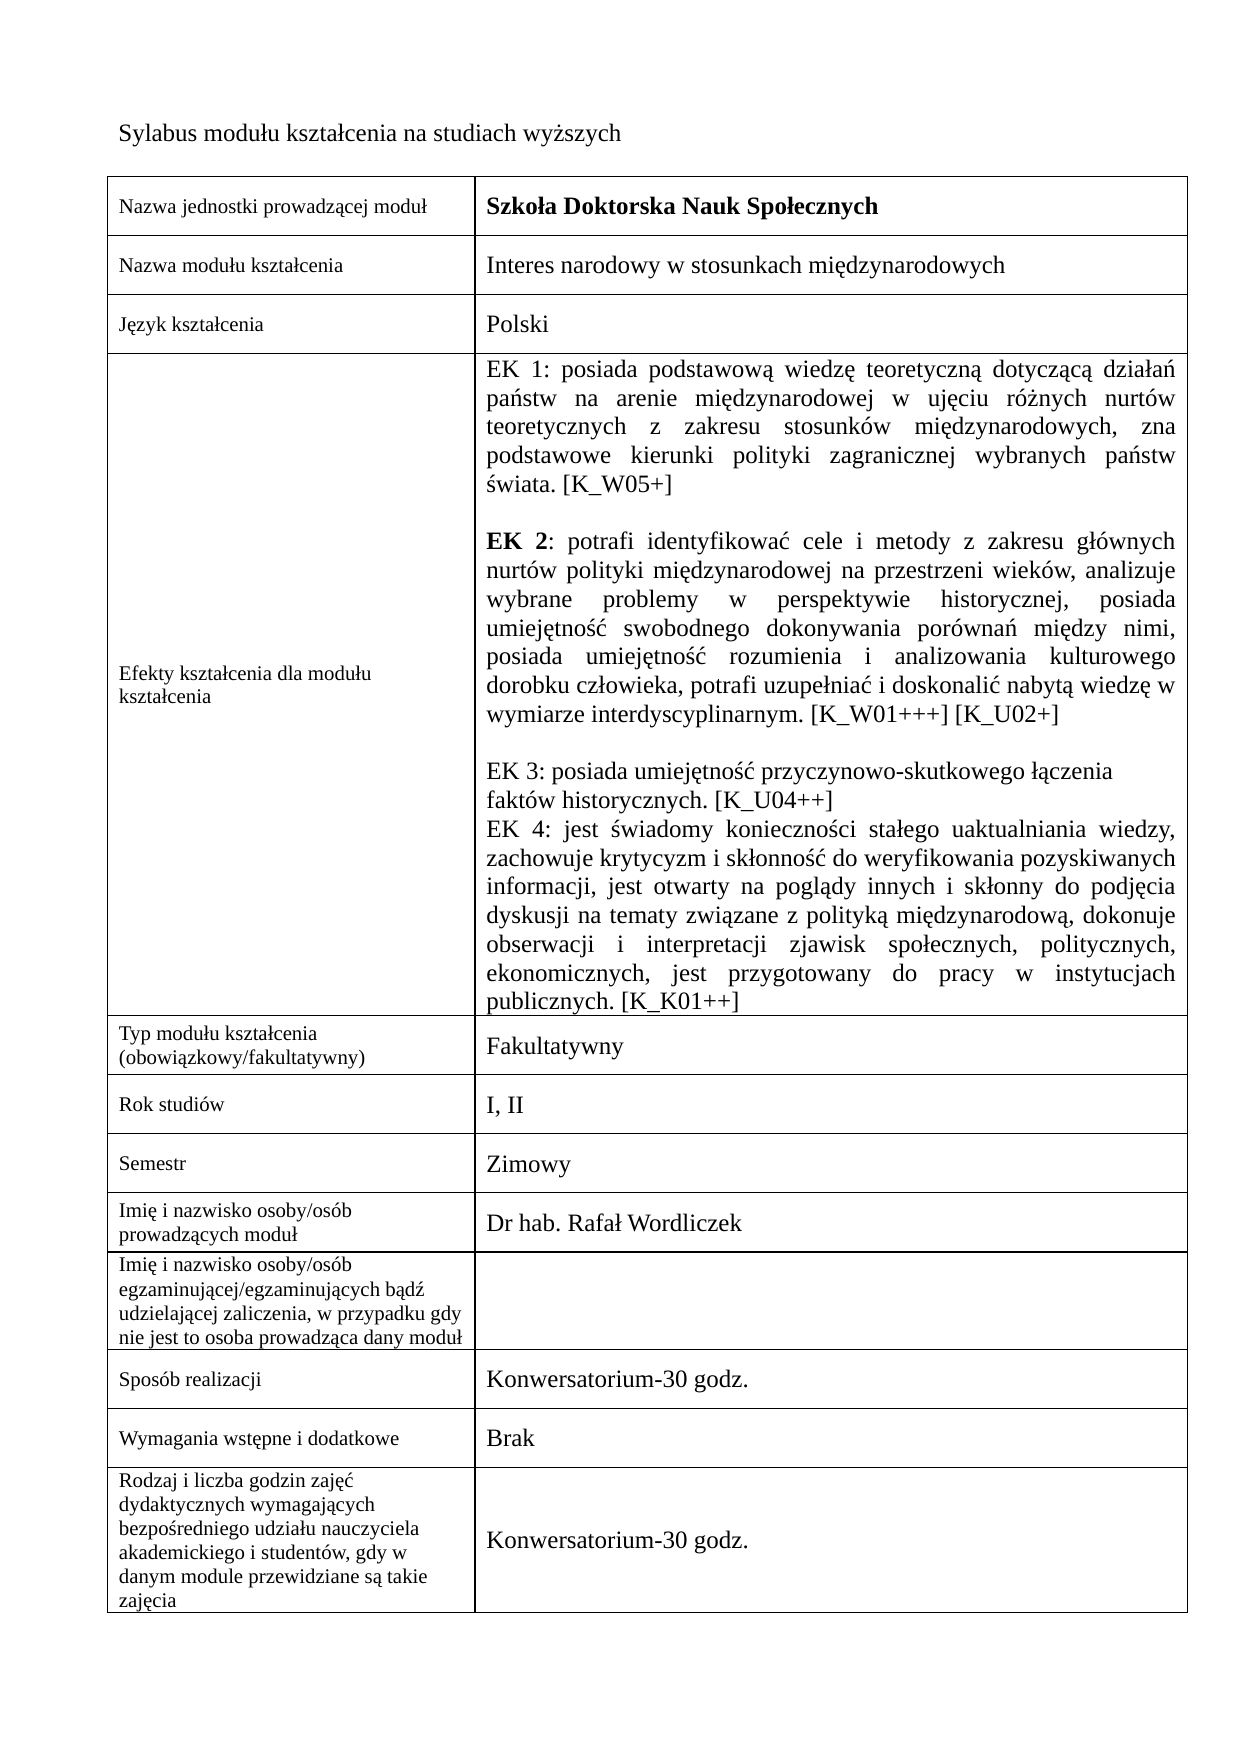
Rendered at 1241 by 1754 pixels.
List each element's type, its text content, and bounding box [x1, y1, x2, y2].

table_cell Język kształcenia [108, 295, 474, 353]
table_cell Imię i nazwisko osoby/osób prowadzących moduł [108, 1193, 474, 1251]
table_cell Konwersatorium-30 godz. [476, 1468, 1187, 1612]
table_cell Typ modułu kształcenia (obowiązkowy/fakultatywny) [108, 1016, 474, 1074]
table_cell Polski [476, 295, 1187, 353]
table_header Nazwa jednostki prowadzącej moduł [108, 177, 474, 235]
table_cell Rodzaj i liczba godzin zajęć dydaktycznych wymagających bezpośredniego udziału nauczyciela akademickiego i studentów, gdy w danym module przewidziane są takie zajęcia [108, 1468, 474, 1612]
table_cell Rok studiów [108, 1075, 474, 1133]
table_cell Efekty kształcenia dla modułu kształcenia [108, 354, 474, 1015]
table_cell I, II [476, 1075, 1187, 1133]
table_cell Fakultatywny [476, 1016, 1187, 1074]
table_cell Sposób realizacji [108, 1350, 474, 1408]
table_cell [476, 1253, 1187, 1349]
table_cell Wymagania wstępne i dodatkowe [108, 1409, 474, 1467]
table_cell Brak [476, 1409, 1187, 1467]
table_cell Dr hab. Rafał Wordliczek [476, 1193, 1187, 1251]
text Sylabus modułu kształcenia na studiach wyższych [118, 118, 1122, 147]
table_cell EK 1: posiada podstawową wiedzę teoretyczną dotyczącą działań państw na arenie międzynarodowej w ujęciu różnych nurtów teoretycznych z zakresu stosunków międzynarodowych, zna podstawowe kierunki polityki zagranicznej wybranych państw świata. [K_W05+] EK 2: potrafi identyfikować cele i metody z zakresu głównych nurtów polityki międzynarodowej na przestrzeni wieków, analizuje wybrane problemy w perspektywie historycznej, posiada umiejętność swobodnego dokonywania porównań między nimi, posiada umiejętność rozumienia i analizowania kulturowego dorobku człowieka, potrafi uzupełniać i doskonalić nabytą wiedzę w wymiarze interdyscyplinarnym. [K_W01+++] [K_U02+] EK 3: posiada umiejętność przyczynowo-skutkowego łączenia faktów historycznych. [K_U04++] EK 4: jest świadomy konieczności stałego uaktualniania wiedzy, zachowuje krytycyzm i skłonność do weryfikowania pozyskiwanych informacji, jest otwarty na poglądy innych i skłonny do podjęcia dyskusji na tematy związane z polityką międzynarodową, dokonuje obserwacji i interpretacji zjawisk społecznych, politycznych, ekonomicznych, jest przygotowany do pracy w instytucjach publicznych. [K_K01++] [476, 354, 1187, 1015]
table_cell Semestr [108, 1134, 474, 1192]
table_cell Zimowy [476, 1134, 1187, 1192]
table_cell Nazwa modułu kształcenia [108, 236, 474, 294]
table_cell Konwersatorium-30 godz. [476, 1350, 1187, 1408]
table_cell Imię i nazwisko osoby/osób egzaminującej/egzaminujących bądź udzielającej zaliczenia, w przypadku gdy nie jest to osoba prowadząca dany moduł [108, 1253, 474, 1349]
table_cell Interes narodowy w stosunkach międzynarodowych [476, 236, 1187, 294]
table_header Szkoła Doktorska Nauk Społecznych [476, 177, 1187, 235]
